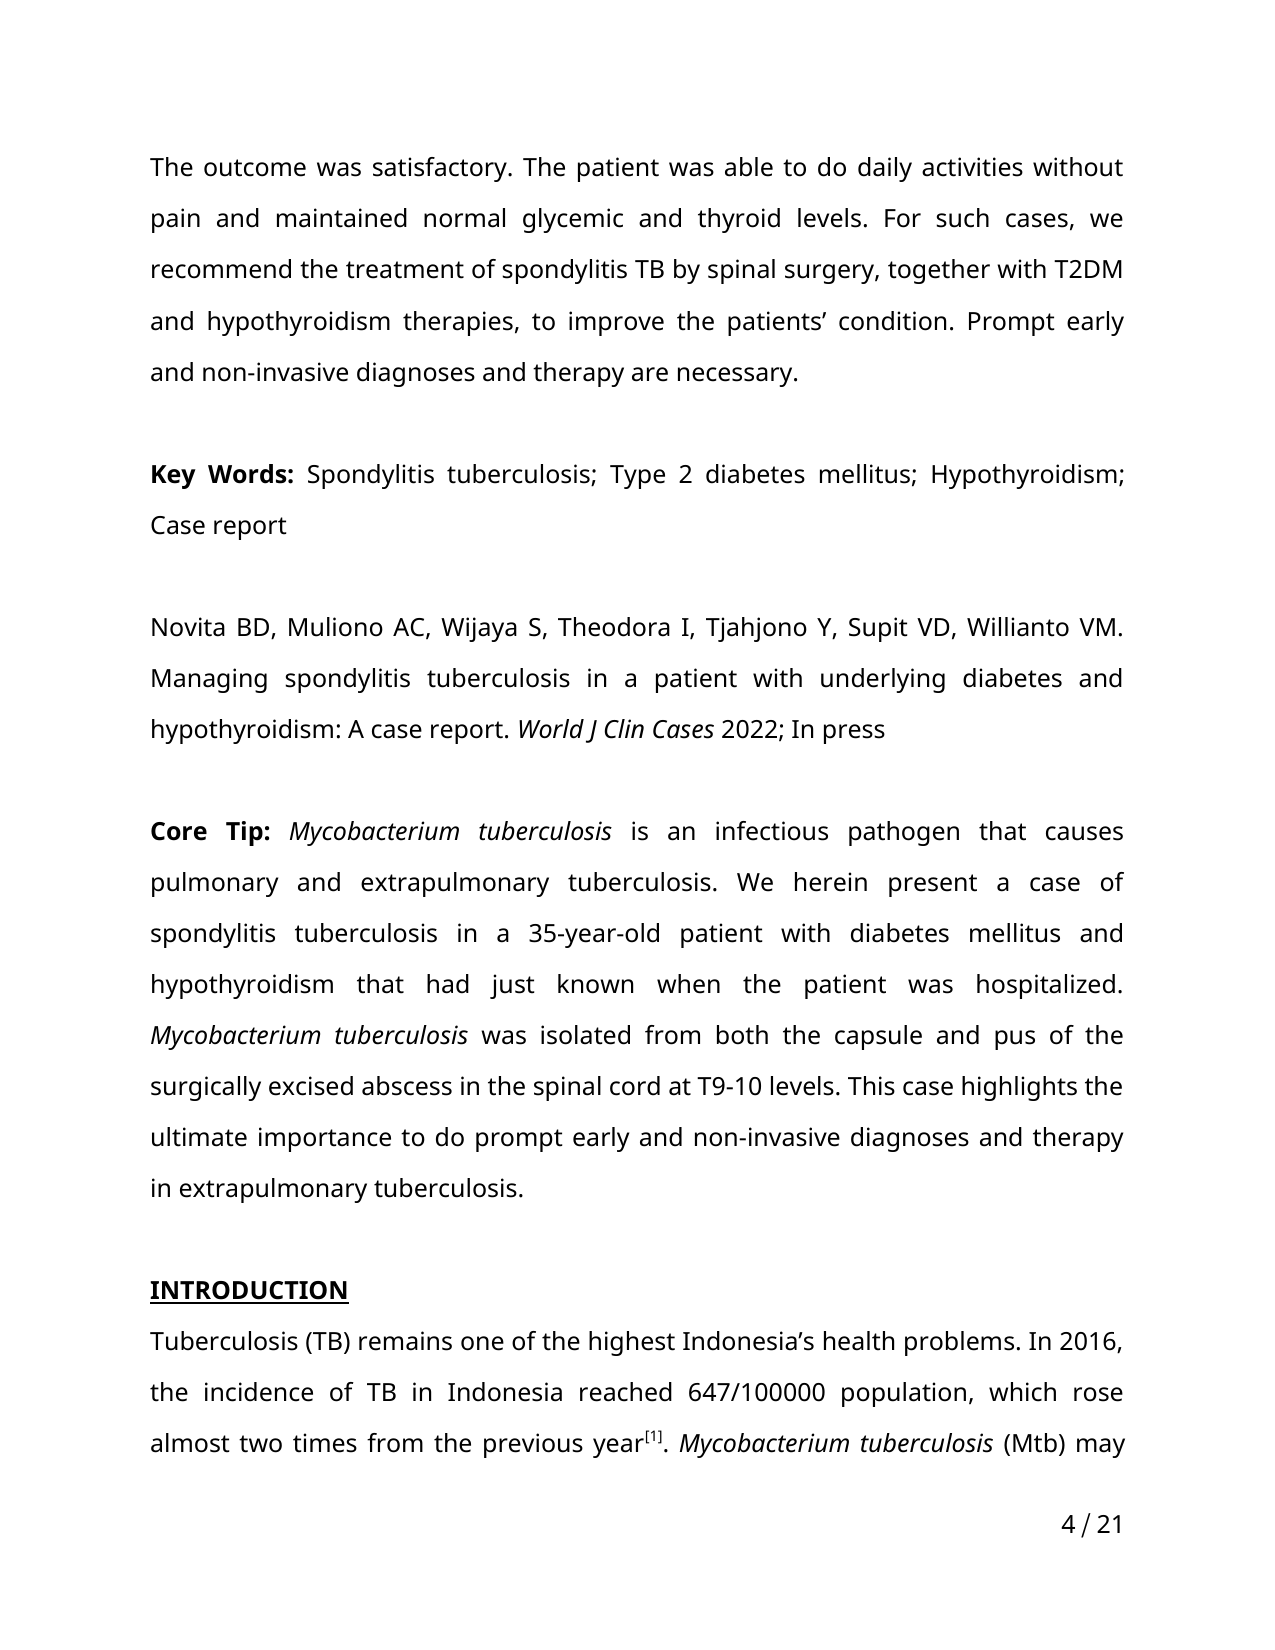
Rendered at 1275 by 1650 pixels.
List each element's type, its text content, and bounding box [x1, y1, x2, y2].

text Core Tip: Mycobacterium tuberculosis is an infectious pathogen that causes pulmonary and extrapulmonary tuberculosis. We herein present a case of spondylitis tuberculosis in a 35-year-old patient with diabetes mellitus and hypothyroidism that had just known when the patient was hospitalized. Mycobacterium tuberculosis was isolated from both the capsule and pus of the surgically excised abscess in the spinal cord at T9-10 levels. This case highlights the ultimate importance to do prompt early and non-invasive diagnoses and therapy in extrapulmonary tuberculosis. [150, 813, 1125, 1205]
text INTRODUCTION [150, 1273, 1125, 1307]
text Key Words: Spondylitis tuberculosis; Type 2 diabetes mellitus; Hypothyroidism; Case report [150, 456, 1125, 541]
text The outcome was satisfactory. The patient was able to do daily activities without pain and maintained normal glycemic and thyroid levels. For such cases, we recommend the treatment of spondylitis TB by spinal surgery, together with T2DM and hypothyroidism therapies, to improve the patients’ condition. Prompt early and non-invasive diagnoses and therapy are necessary. [150, 150, 1125, 388]
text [150, 1324, 1125, 1460]
text Novita BD, Muliono AC, Wijaya S, Theodora I, Tjahjono Y, Supit VD, Willianto VM. Managing spondylitis tuberculosis in a patient with underlying diabetes and hypothyroidism: A case report. World J Clin Cases 2022; In press [150, 609, 1125, 746]
